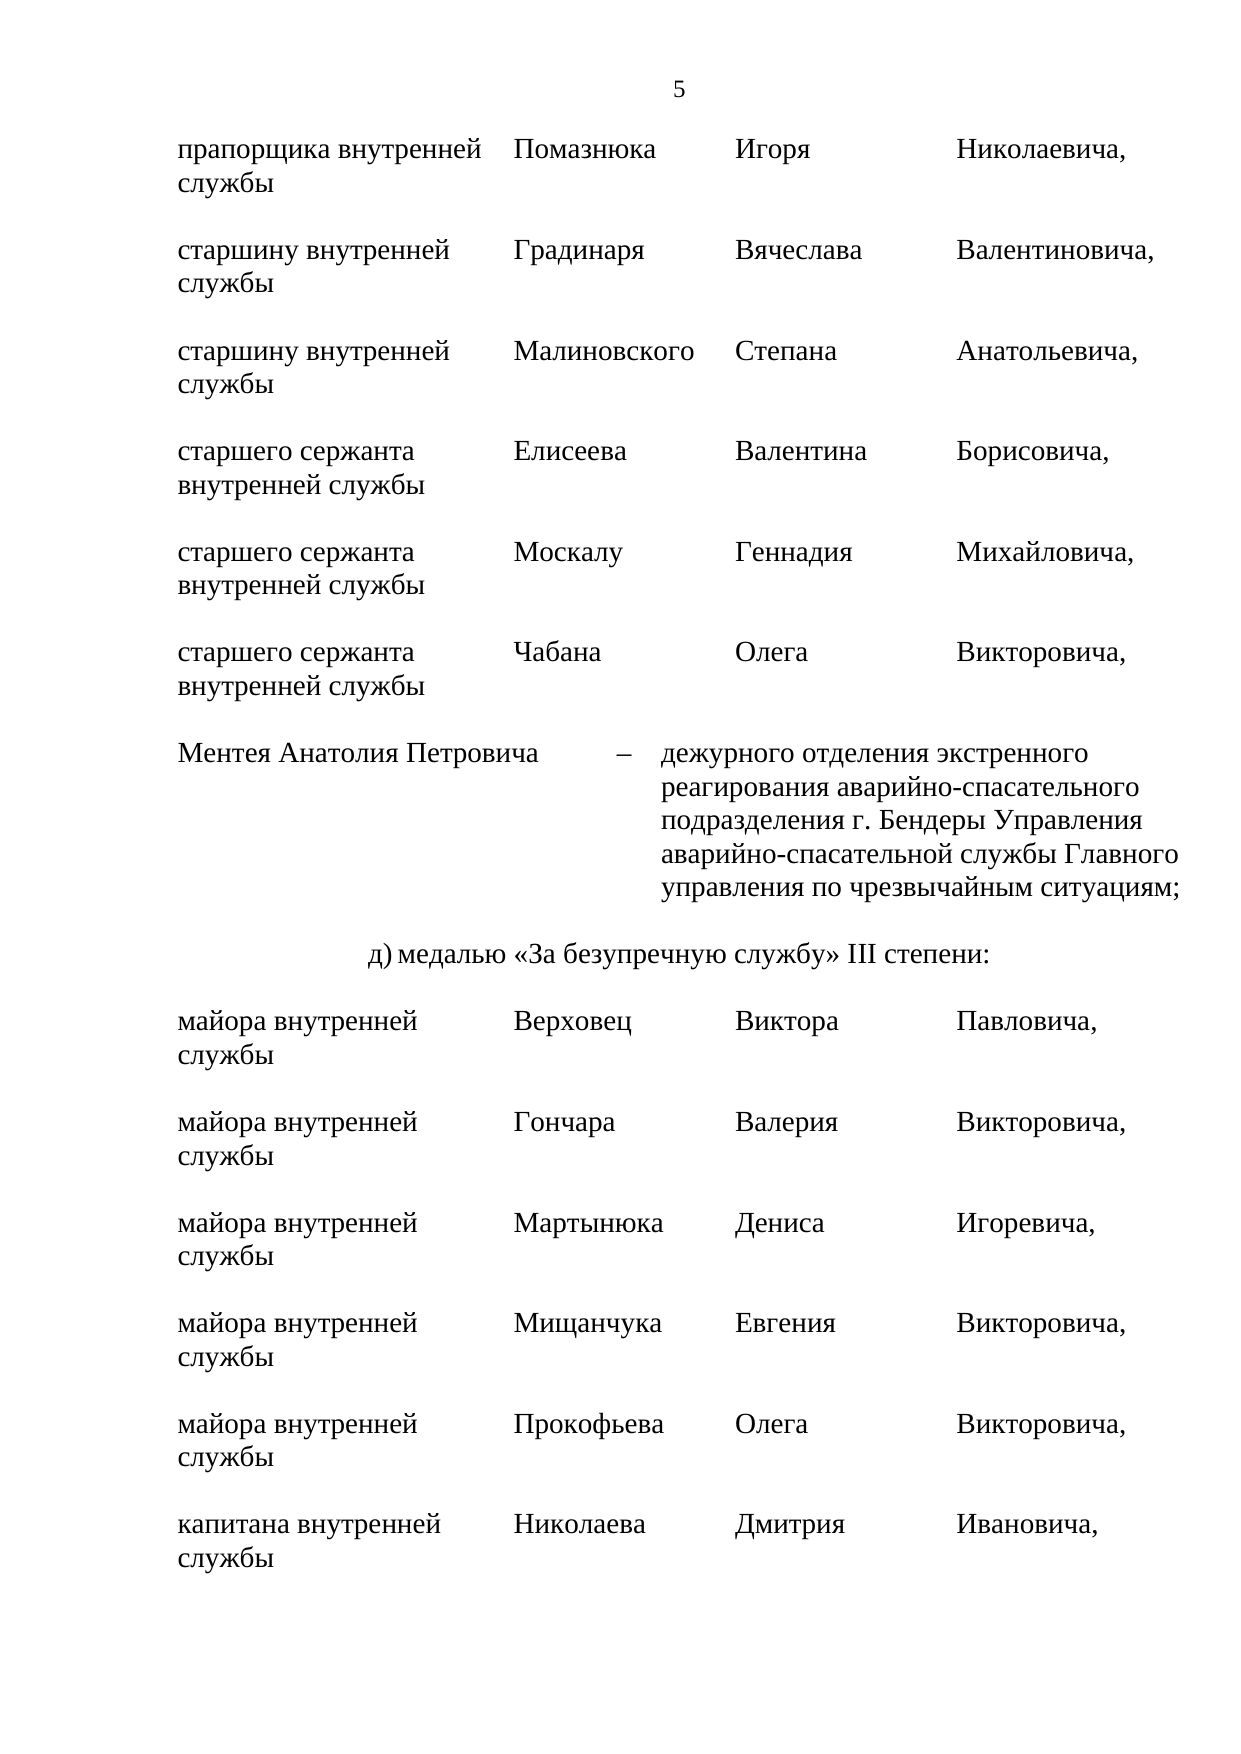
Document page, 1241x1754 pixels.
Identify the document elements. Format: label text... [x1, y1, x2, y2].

table_cell Степана [724, 333, 945, 433]
table_cell Градинаря [502, 232, 723, 333]
table_cell Прокофьева [502, 1406, 723, 1507]
table_cell Дениса [724, 1205, 945, 1305]
table_cell Анатольевича, [945, 333, 1196, 433]
list медалью «За безупречную службу» III степени: [177, 936, 1181, 970]
table_cell Валерия [724, 1104, 945, 1205]
table_cell старшину внутренней службы [166, 232, 502, 333]
table_cell Викторовича, [945, 1305, 1196, 1406]
table_cell майора внутренней службы [166, 1104, 502, 1205]
table_cell Николаева [502, 1507, 723, 1607]
table_cell Геннадия [724, 534, 945, 634]
table_cell Елисеева [502, 433, 723, 534]
table_cell Дмитрия [724, 1507, 945, 1607]
table_header майора внутренней службы [166, 1004, 502, 1104]
table_cell майора внутренней службы [166, 1205, 502, 1305]
table_cell Игоря [724, 131, 945, 232]
table_cell Мартынюка [502, 1205, 723, 1305]
table_cell Валентина [724, 433, 945, 534]
table_cell Евгения [724, 1305, 945, 1406]
table_cell старшего сержанта внутренней службы [166, 433, 502, 534]
table_cell – [605, 735, 649, 903]
table_cell Викторовича, [945, 1406, 1196, 1507]
table_cell Гончара [502, 1104, 723, 1205]
table_cell Вячеслава [724, 232, 945, 333]
table_cell Николаевича, [945, 131, 1196, 232]
table_cell Малиновского [502, 333, 723, 433]
table_cell Борисовича, [945, 433, 1196, 534]
table_cell Помазнюка [502, 131, 723, 232]
table_cell Викторовича, [945, 635, 1196, 735]
table_cell Ментея Анатолия Петровича [166, 735, 605, 903]
table_cell старшину внутренней службы [166, 333, 502, 433]
table_cell Чабана [502, 635, 723, 735]
table_cell Ивановича, [945, 1507, 1196, 1607]
table_cell майора внутренней службы [166, 1305, 502, 1406]
table_cell Олега [724, 635, 945, 735]
table_cell Викторовича, [945, 1104, 1196, 1205]
table_header Верховец [502, 1004, 723, 1104]
table_cell Валентиновича, [945, 232, 1196, 333]
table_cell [166, 131, 502, 232]
table_cell дежурного отделения экстренного реагирования аварийно-спасательного подразделения г. Бендеры Управления аварийно-спасательной службы Главного управления по чрезвычайным ситуациям; [650, 735, 1196, 903]
table_cell старшего сержанта внутренней службы [166, 534, 502, 634]
table_cell капитана внутренней службы [166, 1507, 502, 1607]
table_cell Михайловича, [945, 534, 1196, 634]
table_cell майора внутренней службы [166, 1406, 502, 1507]
table_header Павловича, [945, 1004, 1196, 1104]
table_cell Москалу [502, 534, 723, 634]
table_cell Олега [724, 1406, 945, 1507]
table_cell старшего сержанта внутренней службы [166, 635, 502, 735]
table_cell Мищанчука [502, 1305, 723, 1406]
table_cell Игоревича, [945, 1205, 1196, 1305]
table_header Виктора [724, 1004, 945, 1104]
